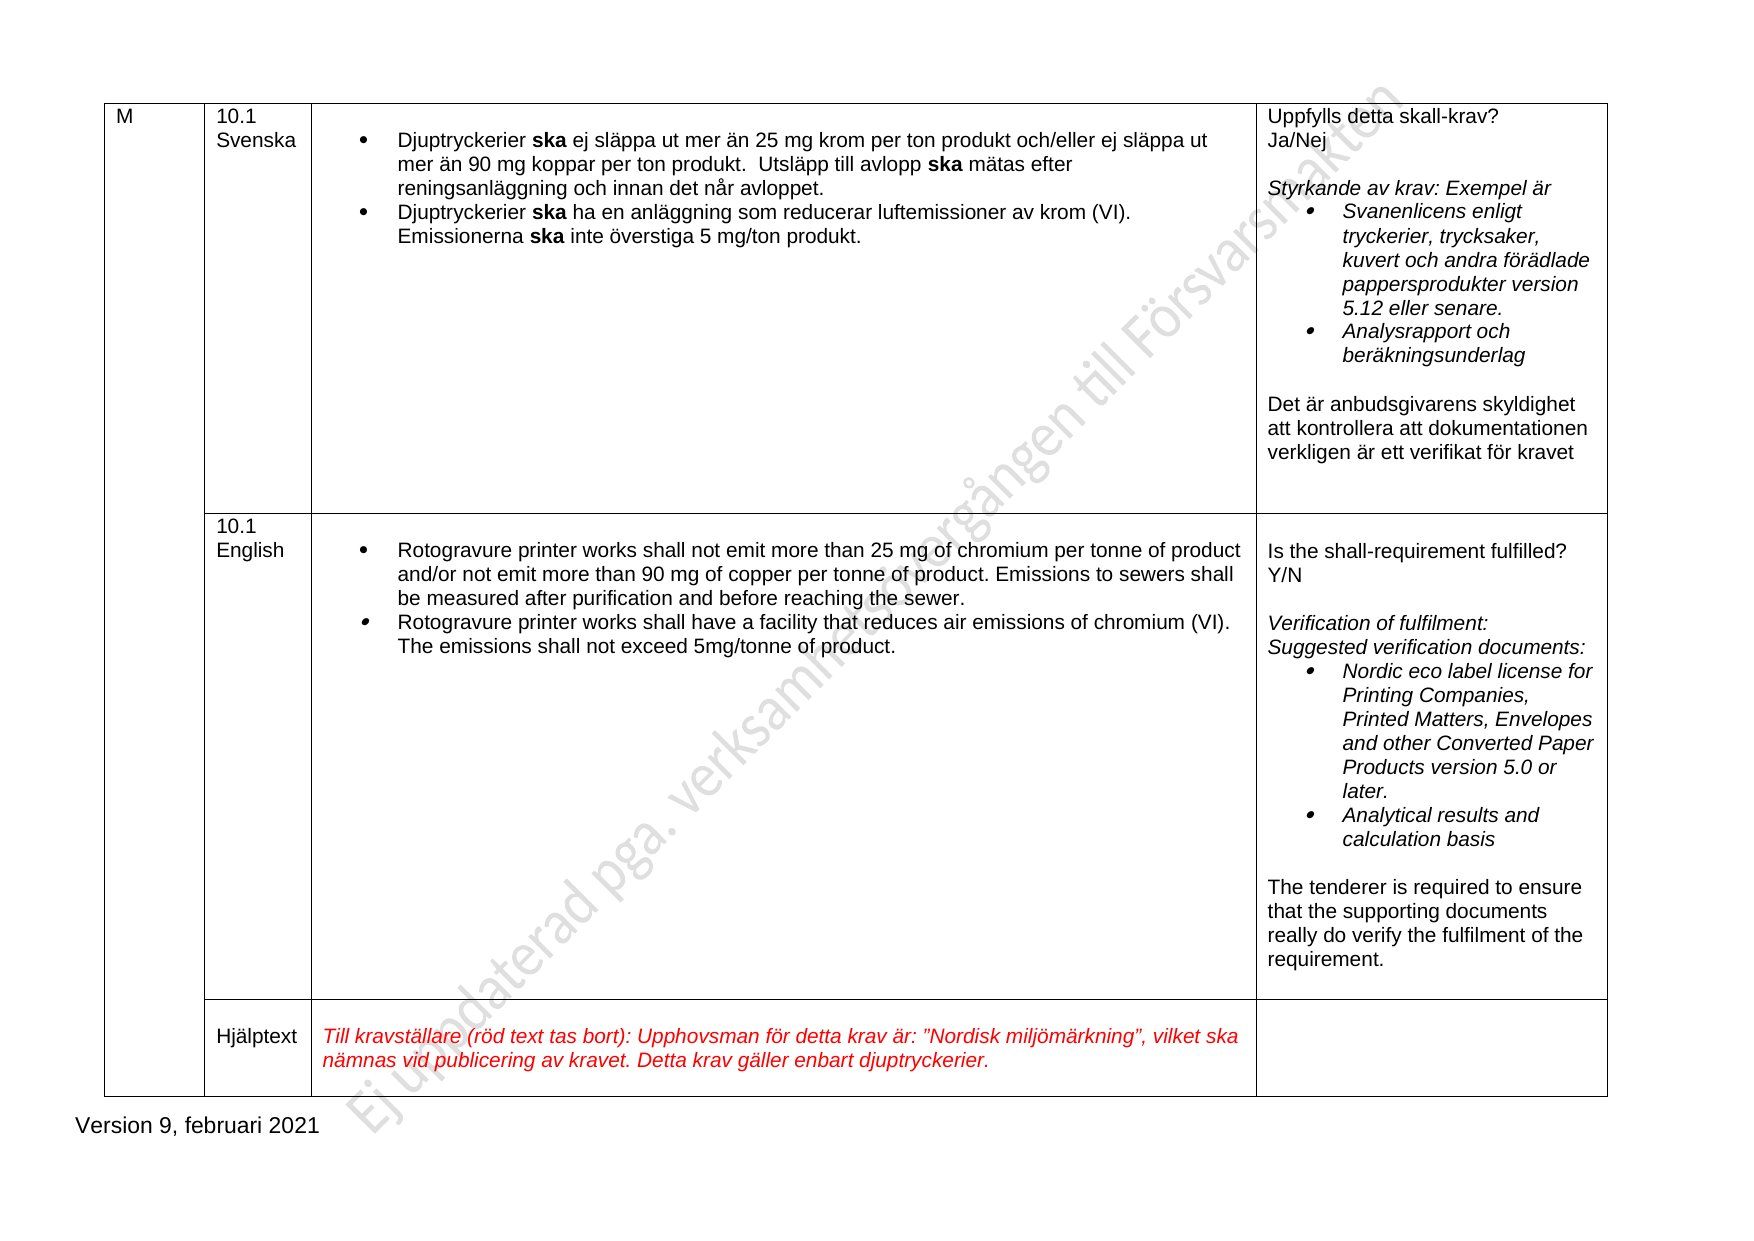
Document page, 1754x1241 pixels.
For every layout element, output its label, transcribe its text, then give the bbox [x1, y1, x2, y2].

table_cell [1257, 1000, 1607, 1096]
table_cell 10.1 English [205, 514, 311, 999]
table_cell M [105, 104, 204, 1096]
table_cell Is the shall-requirement fulfilled? Y/N Verification of fulfilment: Suggested verification documents: Nordic eco label license for Printing Companies, Printed Matters, Envelopes and other Converted Paper Products version 5.0 or later. Analytical results and calculation basis The tenderer is required to ensure that the supporting documents really do verify the fulfilment of the requirement. [1257, 514, 1607, 999]
table_cell Hjälptext [205, 1000, 311, 1096]
table_cell Till kravställare (röd text tas bort): Upphovsman för detta krav är: ”Nordisk miljömärkning”, vilket ska nämnas vid publicering av kravet. Detta krav gäller enbart djuptryckerier. [312, 1000, 1256, 1096]
table_cell Uppfylls detta skall-krav? Ja/Nej Styrkande av krav: Exempel är Svanenlicens enligt tryckerier, trycksaker, kuvert och andra förädlade pappersprodukter version 5.12 eller senare. Analysrapport och beräkningsunderlag Det är anbudsgivarens skyldighet att kontrollera att dokumentationen verkligen är ett verifikat för kravet [1257, 104, 1607, 513]
table_cell Rotogravure printer works shall not emit more than 25 mg of chromium per tonne of product and/or not emit more than 90 mg of copper per tonne of product. Emissions to sewers shall be measured after purification and before reaching the sewer. Rotogravure printer works shall have a facility that reduces air emissions of chromium (VI). The emissions shall not exceed 5mg/tonne of product. [312, 514, 1256, 999]
table_cell Djuptryckerier ska ej släppa ut mer än 25 mg krom per ton produkt och/eller ej släppa ut mer än 90 mg koppar per ton produkt. Utsläpp till avlopp ska mätas efter reningsanläggning och innan det når avloppet. Djuptryckerier ska ha en anläggning som reducerar luftemissioner av krom (VI). Emissionerna ska inte överstiga 5 mg/ton produkt. [312, 104, 1256, 513]
table_cell 10.1 Svenska [205, 104, 311, 513]
